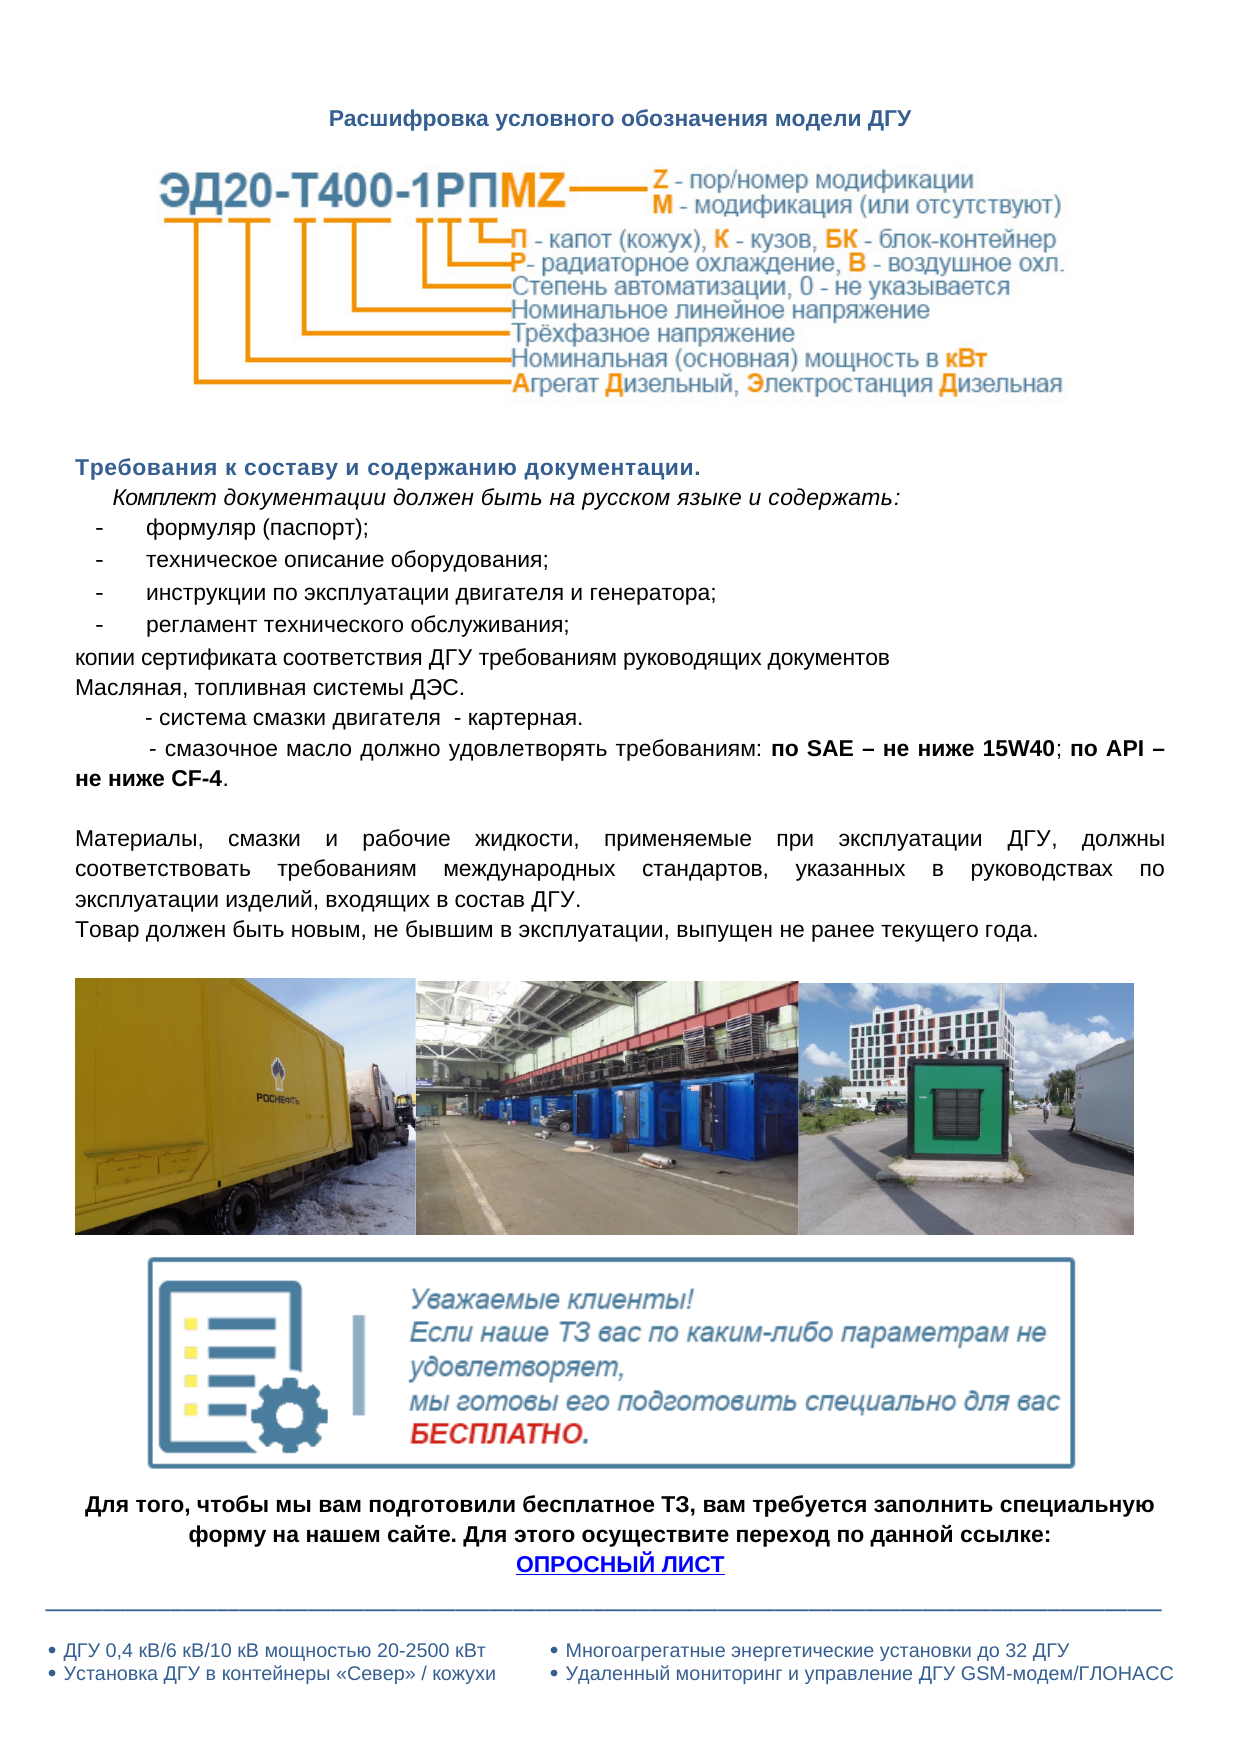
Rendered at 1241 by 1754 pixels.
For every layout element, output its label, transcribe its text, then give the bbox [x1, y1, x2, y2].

text Материалы, смазки и рабочие жидкости, применяемые при эксплуатации ДГУ, должны соответствовать требованиям международных стандартов, указанных в руководствах по эксплуатации изделий, входящих в состав ДГУ. [75, 825, 1165, 912]
text - система смазки двигателя - картерная. [75, 704, 1165, 731]
list инструкции по эксплуатации двигателя и генератора; [75, 579, 1165, 607]
text Товар должен быть новым, не бывшим в эксплуатации, выпущен не ранее текущего года. [75, 916, 1165, 942]
picture [142, 1245, 1080, 1483]
text Комплект документации должен быть на русском языке и содержать: [75, 484, 1165, 510]
text - смазочное масло должно удовлетворять требованиям: по SAE – не ниже 15W40; по API – не ниже CF-4. [75, 734, 1165, 791]
picture [155, 166, 1085, 419]
text Масляная, топливная системы ДЭС. [75, 674, 1165, 700]
text Требования к составу и содержанию документации. [75, 453, 1165, 480]
list техническое описание оборудования; [75, 546, 1165, 575]
picture [75, 978, 1134, 1235]
list регламент технического обслуживания; [75, 611, 1165, 640]
text Для того, чтобы мы вам подготовили бесплатное ТЗ, вам требуется заполнить специальную форму на нашем сайте. Для этого осуществите переход по данной ссылке: ОПРОСНЫЙ ЛИСТ [75, 1491, 1165, 1577]
list формуляр (паспорт); [75, 514, 1165, 542]
text копии сертификата соответствия ДГУ требованиям руководящих документов [75, 644, 1165, 670]
